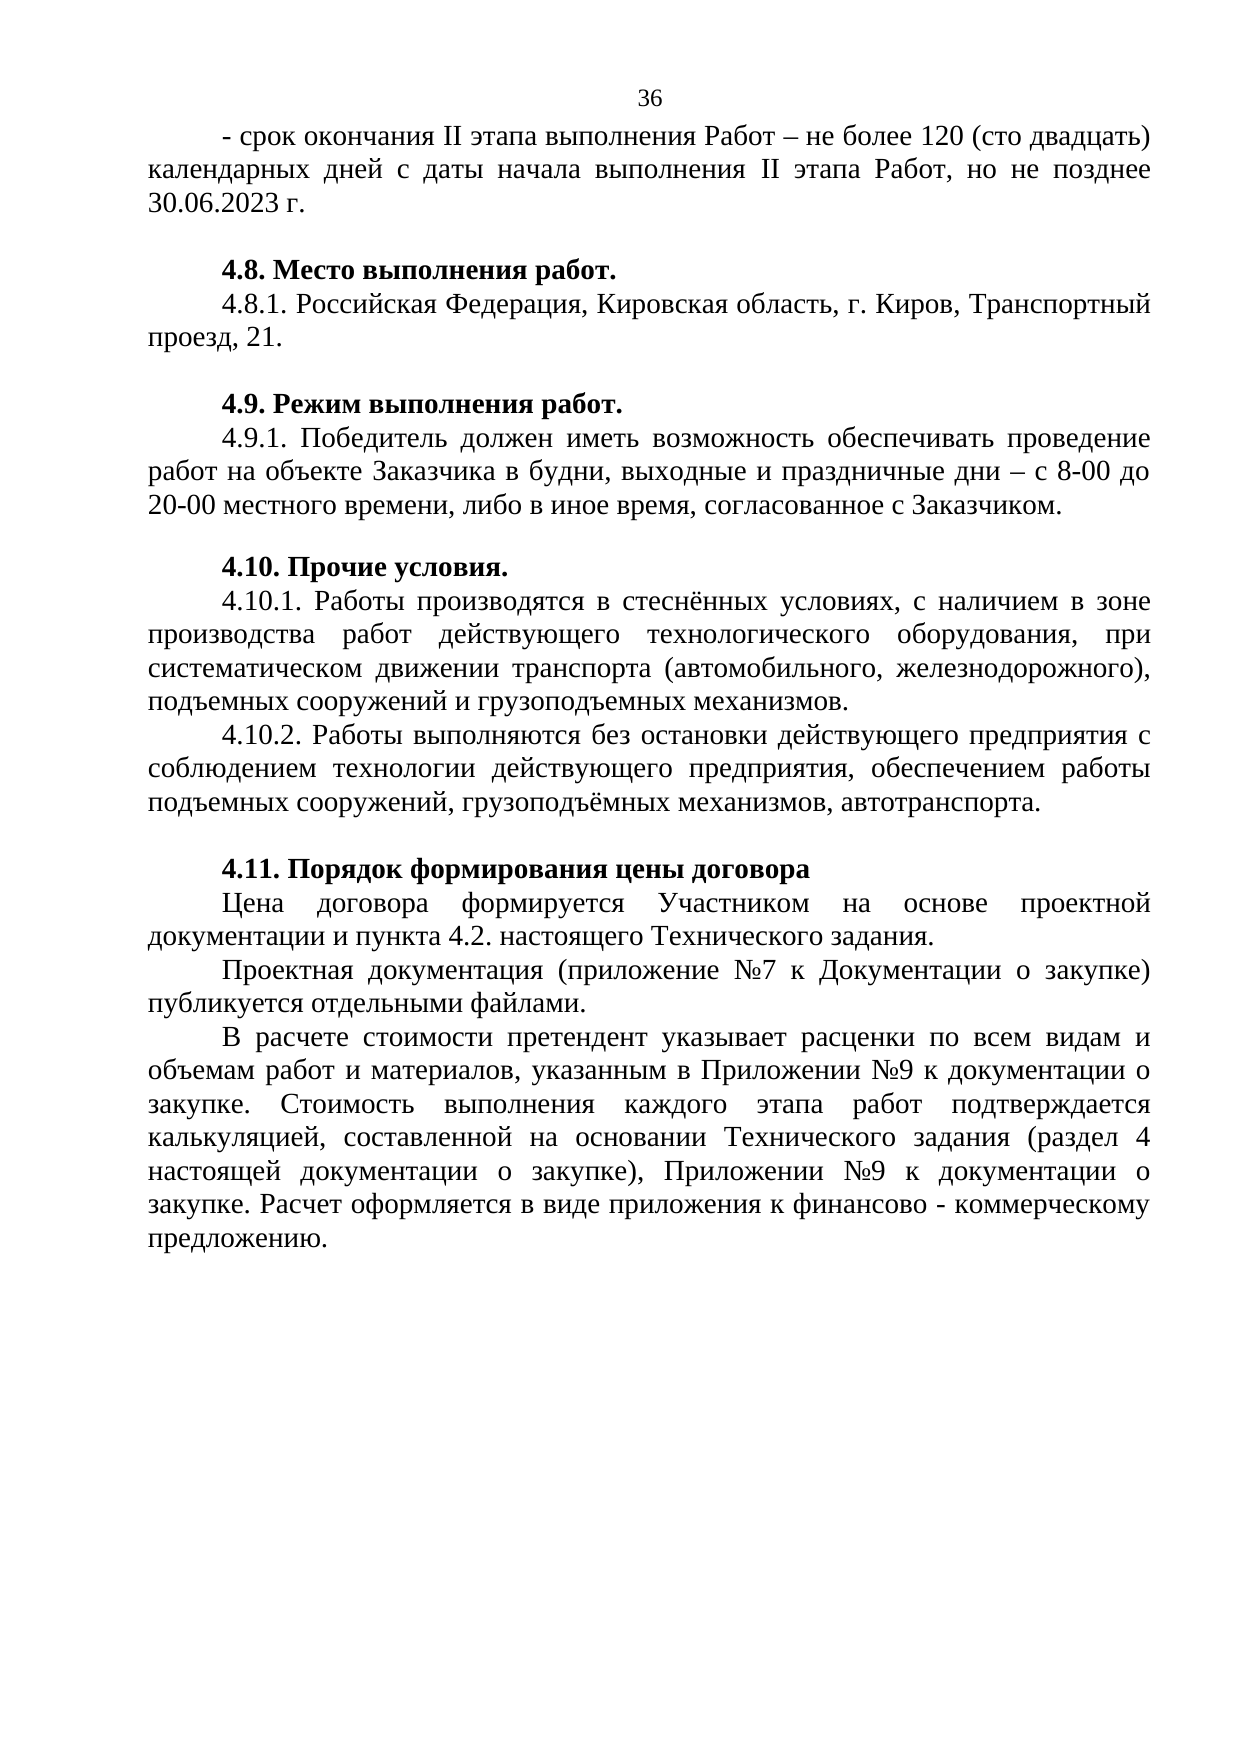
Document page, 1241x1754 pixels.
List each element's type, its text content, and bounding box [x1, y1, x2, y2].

text 4.10.2. Работы выполняются без остановки действующего предприятия с соблюдением технологии действующего предприятия, обеспечением работы подъемных сооружений, грузоподъёмных механизмов, автотранспорта. [148, 717, 1152, 818]
text В расчете стоимости претендент указывает расценки по всем видам и объемам работ и материалов, указанным в Приложении №9 к документации о закупке. Стоимость выполнения каждого этапа работ подтверждается калькуляцией, составленной на основании Технического задания (раздел 4 настоящей документации о закупке), Приложении №9 к документации о закупке. Расчет оформляется в виде приложения к финансово - коммерческому предложению. [148, 1019, 1152, 1254]
text Цена договора формируется Участником на основе проектной документации и пункта 4.2. настоящего Технического задания. [148, 885, 1152, 952]
text Проектная документация (приложение №7 к Документации о закупке) публикуется отдельными файлами. [148, 952, 1152, 1019]
text 4.8.1. Российская Федерация, Кировская область, г. Киров, Транспортный проезд, 21. [148, 286, 1152, 353]
text 4.11. Порядок формирования цены договора [148, 851, 1152, 885]
text - срок окончания II этапа выполнения Работ – не более 120 (сто двадцать) календарных дней с даты начала выполнения II этапа Работ, но не позднее 30.06.2023 г. [148, 118, 1152, 219]
text 4.8. Место выполнения работ. [148, 252, 1152, 286]
text 4.10. Прочие условия. [148, 549, 1152, 583]
text 4.10.1. Работы производятся в стеснённых условиях, с наличием в зоне производства работ действующего технологического оборудования, при систематическом движении транспорта (автомобильного, железнодорожного), подъемных сооружений и грузоподъемных механизмов. [148, 583, 1152, 717]
text 4.9.1. Победитель должен иметь возможность обеспечивать проведение работ на объекте Заказчика в будни, выходные и праздничные дни – с 8-00 до 20-00 местного времени, либо в иное время, согласованное с Заказчиком. [148, 420, 1152, 521]
text 4.9. Режим выполнения работ. [148, 386, 1152, 420]
